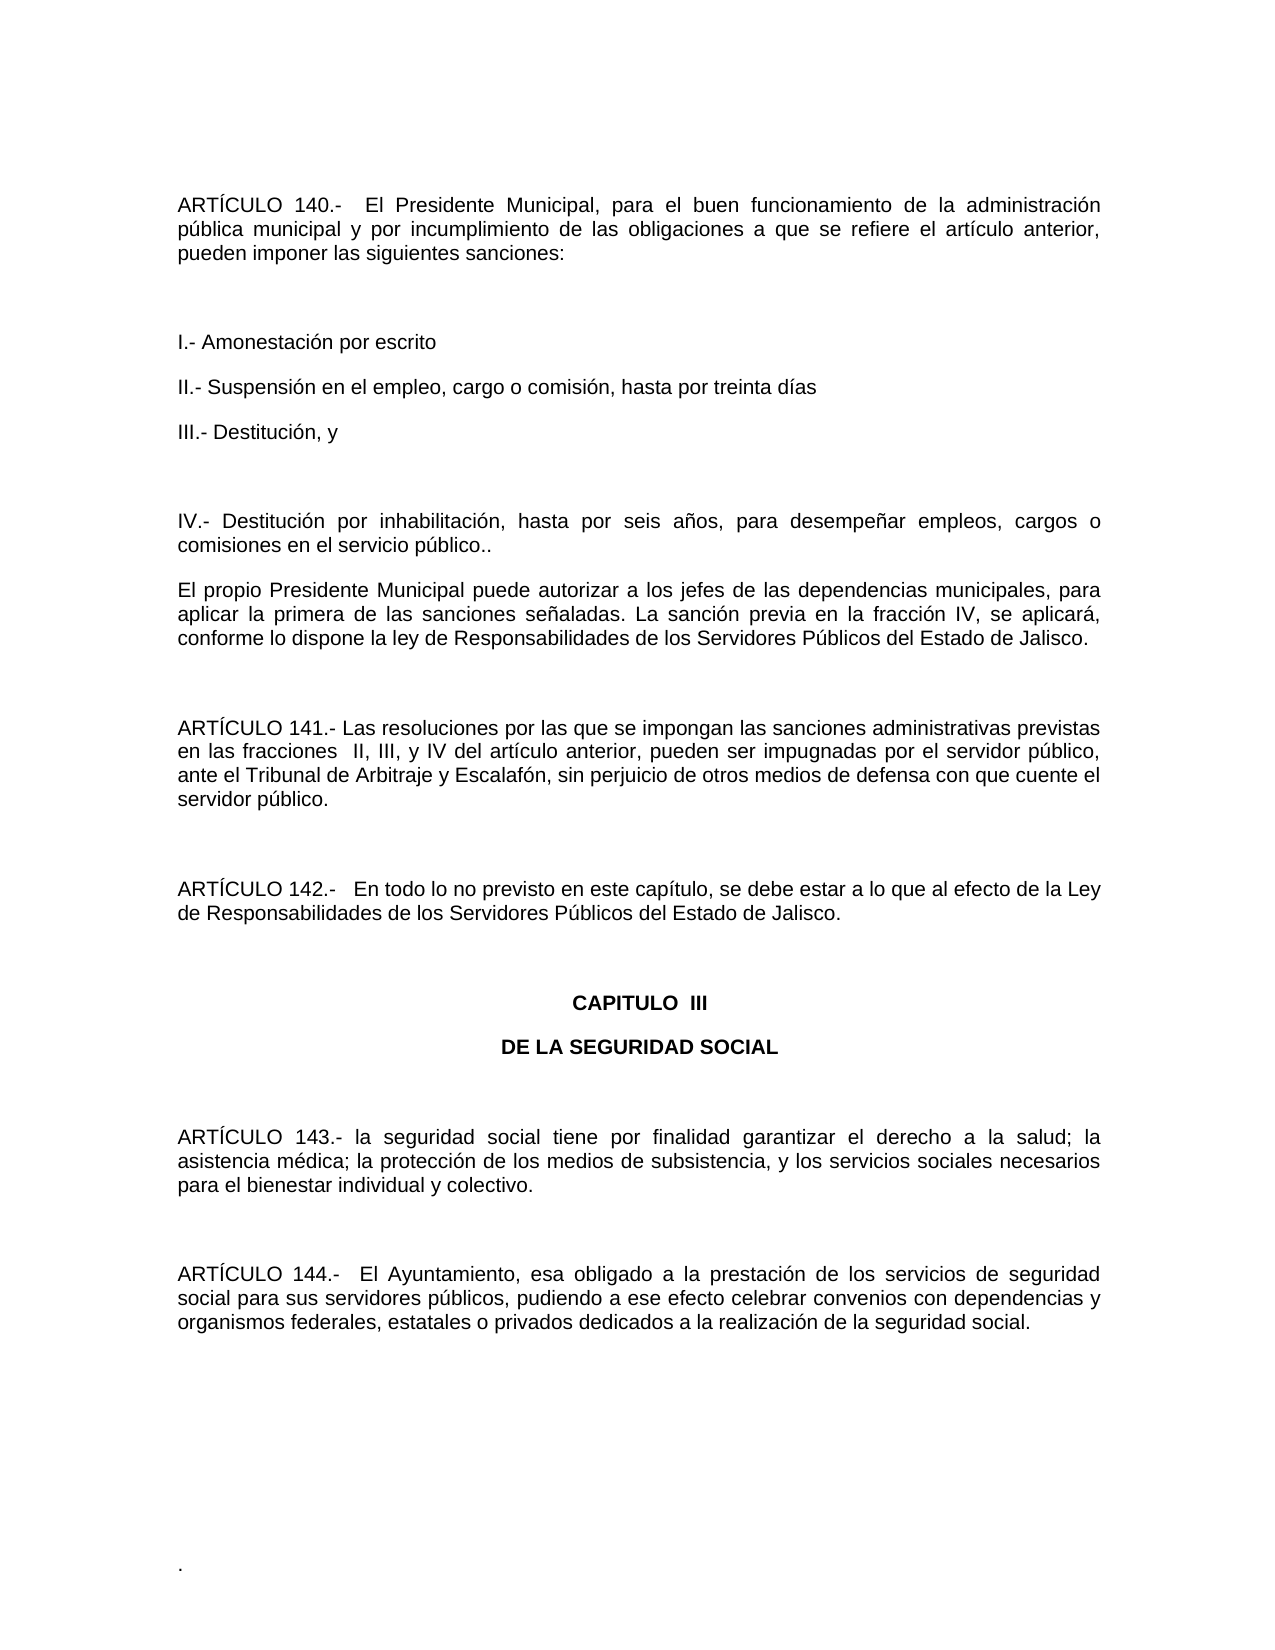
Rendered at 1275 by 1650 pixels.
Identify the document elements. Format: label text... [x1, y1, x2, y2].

text I.- Amonestación por escrito [177, 330, 1102, 354]
text CAPITULO III [177, 990, 1102, 1014]
text III.- Destitución, y [177, 419, 1102, 443]
text DE LA SEGURIDAD SOCIAL [177, 1035, 1102, 1059]
text ARTÍCULO 143.- la seguridad social tiene por finalidad garantizar el derecho a la salud; la asistencia médica; la protección de los medios de subsistencia, y los servicios sociales necesarios para el bienestar individual y colectivo. [177, 1125, 1102, 1197]
text ARTÍCULO 144.- El Ayuntamiento, esa obligado a la prestación de los servicios de seguridad social para sus servidores públicos, pudiendo a ese efecto celebrar convenios con dependencias y organismos federales, estatales o privados dedicados a la realización de la seguridad social. [177, 1262, 1102, 1334]
text II.- Suspensión en el empleo, cargo o comisión, hasta por treinta días [177, 375, 1102, 399]
text ARTÍCULO 140.- El Presidente Municipal, para el buen funcionamiento de la administración pública municipal y por incumplimiento de las obligaciones a que se refiere el artículo anterior, pueden imponer las siguientes sanciones: [177, 192, 1102, 264]
text ARTÍCULO 141.- Las resoluciones por las que se impongan las sanciones administrativas previstas en las fracciones II, III, y IV del artículo anterior, pueden ser impugnadas por el servidor público, ante el Tribunal de Arbitraje y Escalafón, sin perjuicio de otros medios de defensa con que cuente el servidor público. [177, 715, 1102, 811]
text El propio Presidente Municipal puede autorizar a los jefes de las dependencias municipales, para aplicar la primera de las sanciones señaladas. La sanción previa en la fracción IV, se aplicará, conforme lo dispone la ley de Responsabilidades de los Servidores Públicos del Estado de Jalisco. [177, 578, 1102, 650]
text ARTÍCULO 142.- En todo lo no previsto en este capítulo, se debe estar a lo que al efecto de la Ley de Responsabilidades de los Servidores Públicos del Estado de Jalisco. [177, 877, 1102, 925]
text IV.- Destitución por inhabilitación, hasta por seis años, para desempeñar empleos, cargos o comisiones en el servicio público.. [177, 509, 1102, 557]
